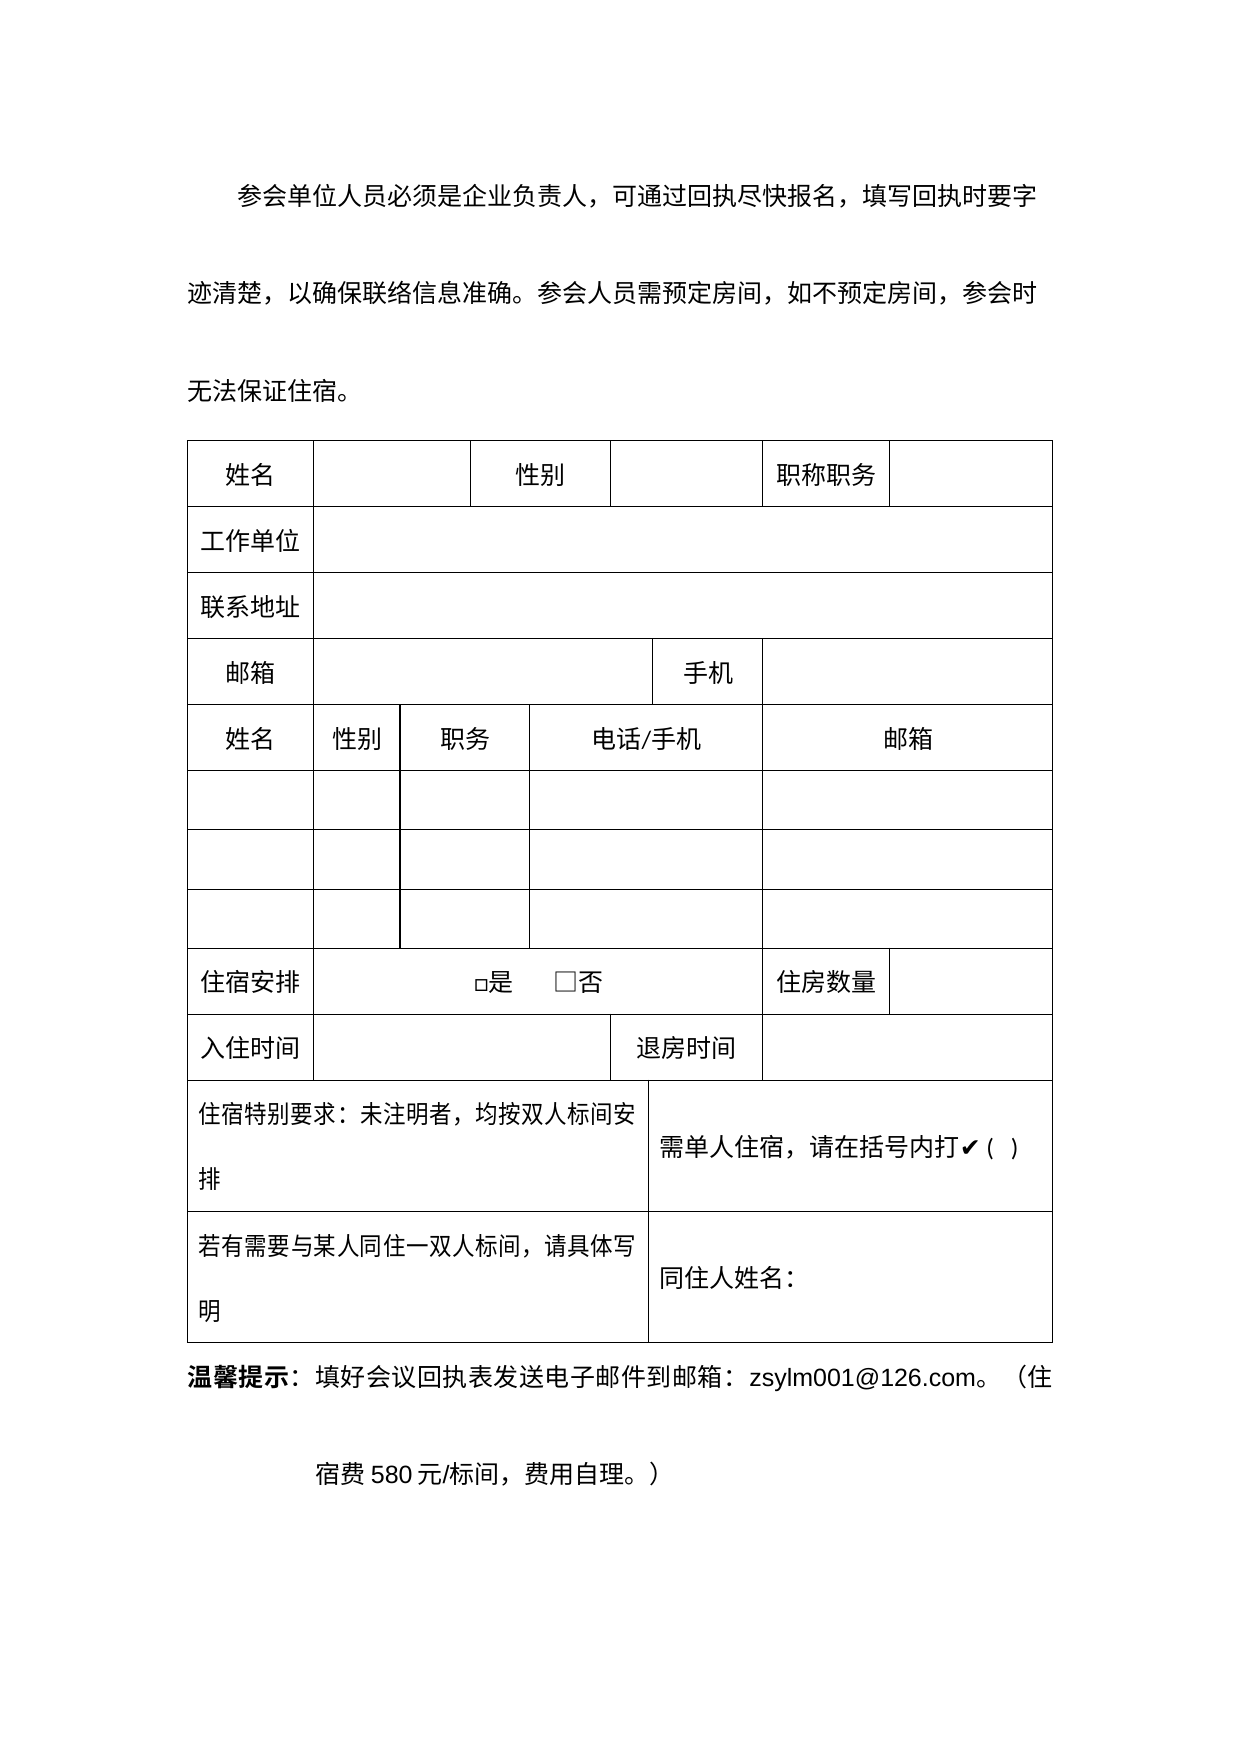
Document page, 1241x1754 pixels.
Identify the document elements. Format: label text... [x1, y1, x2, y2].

table_cell 姓名 [188, 705, 313, 770]
table_cell [314, 890, 399, 947]
table_cell [314, 771, 399, 829]
table_cell 联系地址 [188, 573, 313, 638]
table_cell [314, 573, 1052, 638]
table_header 性别 [471, 441, 610, 506]
table_cell 同住人姓名： [649, 1212, 1052, 1342]
table_cell [763, 639, 1052, 704]
table_cell 职务 [401, 705, 529, 770]
table_cell 工作单位 [188, 507, 313, 572]
table_cell [530, 830, 762, 888]
table_cell □是 □否 [314, 949, 762, 1013]
table_cell 手机 [653, 639, 762, 704]
table_cell [890, 949, 1052, 1013]
table_cell [314, 1015, 610, 1079]
table_cell [314, 507, 1052, 572]
table_cell [188, 771, 313, 829]
table_cell [530, 890, 762, 947]
table_cell [188, 830, 313, 888]
table_cell 住宿安排 [188, 949, 313, 1013]
table_header [611, 441, 762, 506]
table_cell 住房数量 [763, 949, 889, 1013]
table_cell [530, 771, 762, 829]
text 参会单位人员必须是企业负责人，可通过回执尽快报名，填写回执时要字迹清楚，以确保联络信息准确。参会人员需预定房间，如不预定房间，参会时无法保证住宿。 [187, 162, 1053, 422]
table_cell [188, 890, 313, 947]
table_cell [763, 1015, 1052, 1079]
table_cell 若有需要与某人同住一双人标间，请具体写明 [188, 1212, 648, 1342]
table_cell 电话/手机 [530, 705, 762, 770]
table_header 职称职务 [763, 441, 889, 506]
table_cell [763, 830, 1052, 888]
table_header [890, 441, 1052, 506]
table_cell [401, 890, 529, 947]
table_cell 住宿特别要求：未注明者，均按双人标间安排 [188, 1081, 648, 1211]
table_cell 入住时间 [188, 1015, 313, 1079]
table_header 姓名 [188, 441, 313, 506]
table_cell [763, 890, 1052, 947]
table_cell 退房时间 [611, 1015, 762, 1079]
table_cell 性别 [314, 705, 399, 770]
text 温馨提示：填好会议回执表发送电子邮件到邮箱：zsylm001@126.com。（住宿费580元/标间，费用自理。） [187, 1343, 1053, 1505]
table_cell [763, 771, 1052, 829]
table_cell [314, 639, 652, 704]
table_cell [401, 830, 529, 888]
table_cell [401, 771, 529, 829]
table_cell 邮箱 [188, 639, 313, 704]
table_header [314, 441, 470, 506]
table_cell 邮箱 [763, 705, 1052, 770]
table_cell [314, 830, 399, 888]
table_cell 需单人住宿，请在括号内打✔ ( ) [649, 1081, 1052, 1211]
